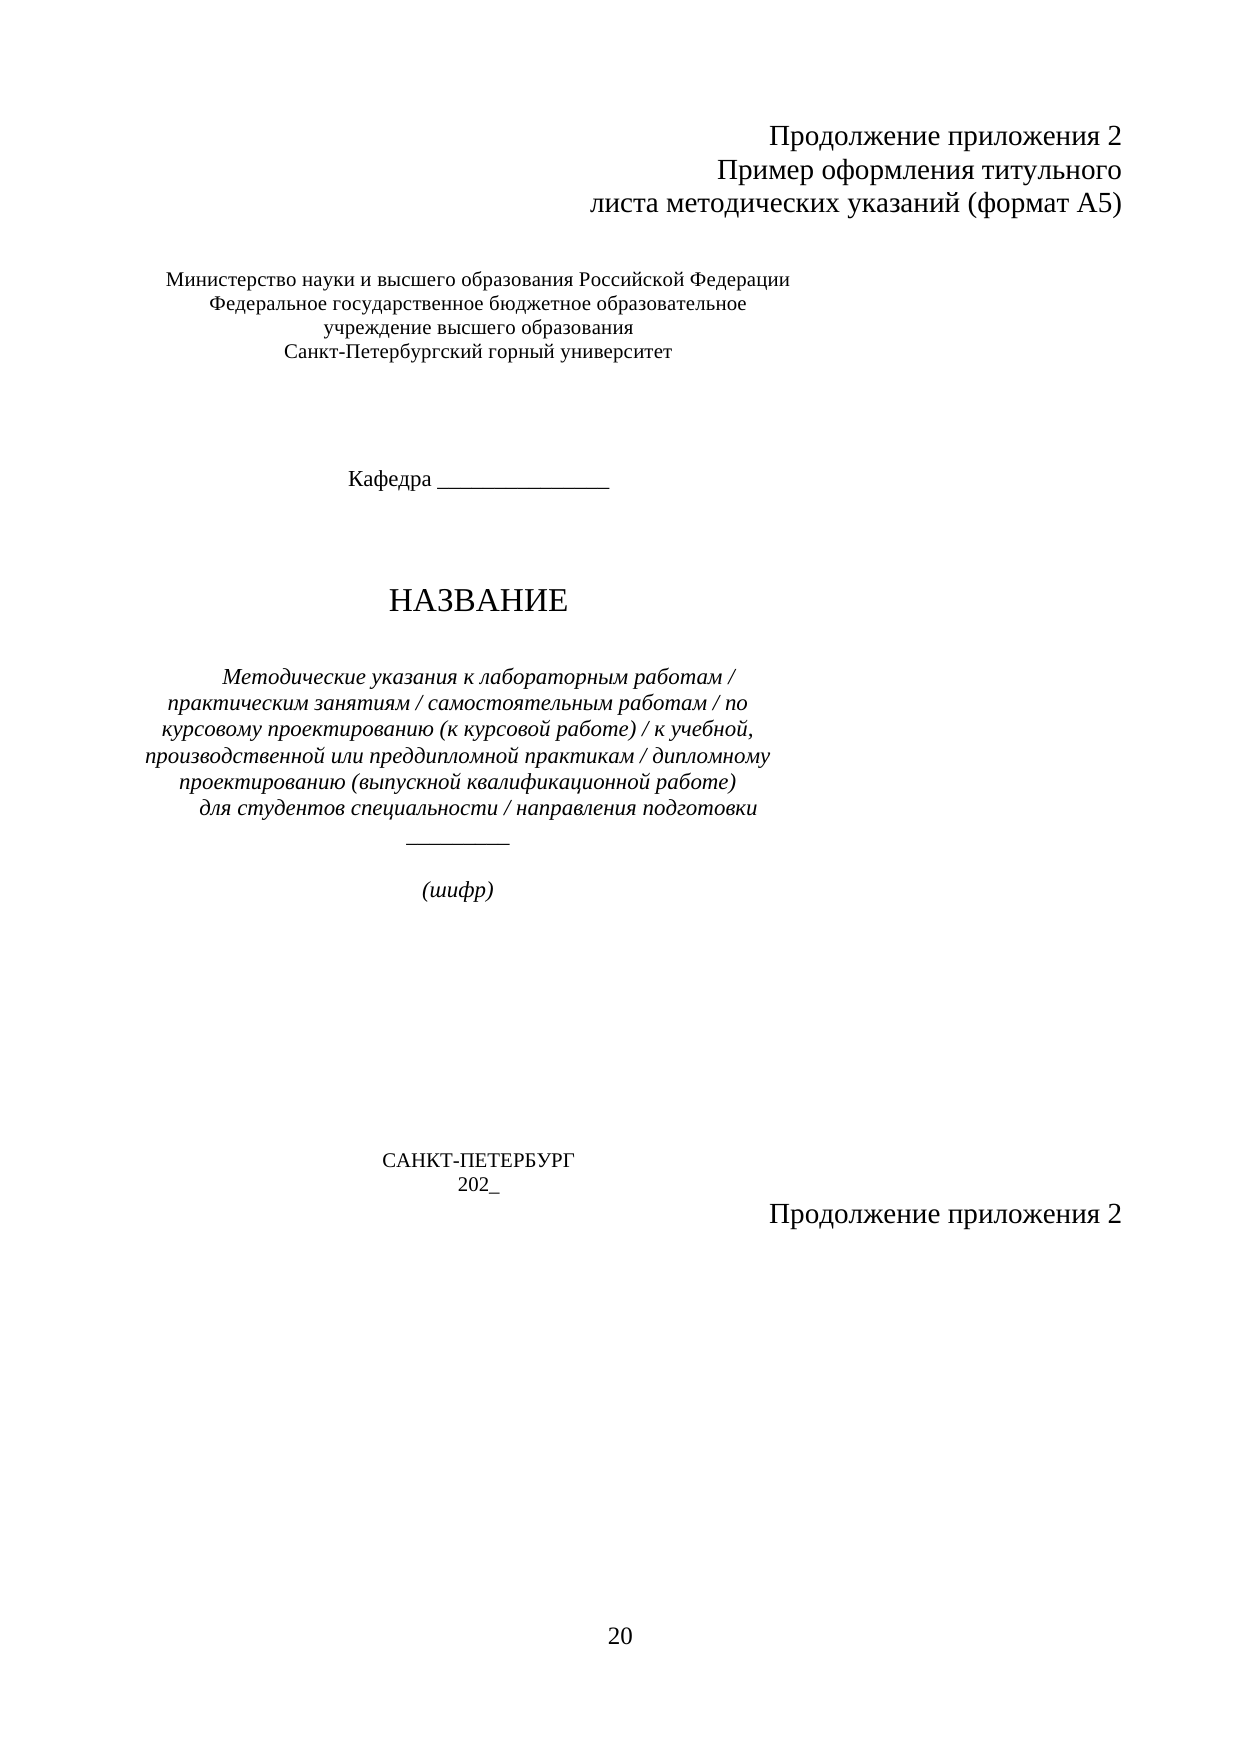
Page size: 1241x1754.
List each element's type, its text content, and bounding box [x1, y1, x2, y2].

text Кафедра _______________ [118, 465, 797, 491]
text Продолжение приложения 2 [118, 1196, 1122, 1229]
text Санкт-Петербургский горный университет [118, 339, 797, 363]
text Продолжение приложения 2 [118, 118, 1122, 152]
text САНКТ-ПЕТЕРБУРГ [118, 1148, 797, 1172]
text учреждение высшего образования [118, 315, 797, 339]
text Пример оформления титульного [118, 152, 1122, 185]
text НАЗВАНИЕ [118, 580, 797, 618]
text (шифр) [118, 847, 797, 902]
text Министерство науки и высшего образования Российской Федерации [118, 267, 797, 291]
text Федеральное государственное бюджетное образовательное [118, 291, 797, 315]
text листа методических указаний (формат А5) [118, 185, 1122, 219]
text для студентов специальности / направления подготовки _________ [118, 794, 797, 847]
text Методические указания к лабораторным работам / практическим занятиям / самостоятельным работам / по курсовому проектированию (к курсовой работе) / к учебной, производственной или преддипломной практикам / дипломному проектированию (выпускной квалификационной работе) [118, 663, 797, 794]
text 202_ [118, 1172, 797, 1196]
